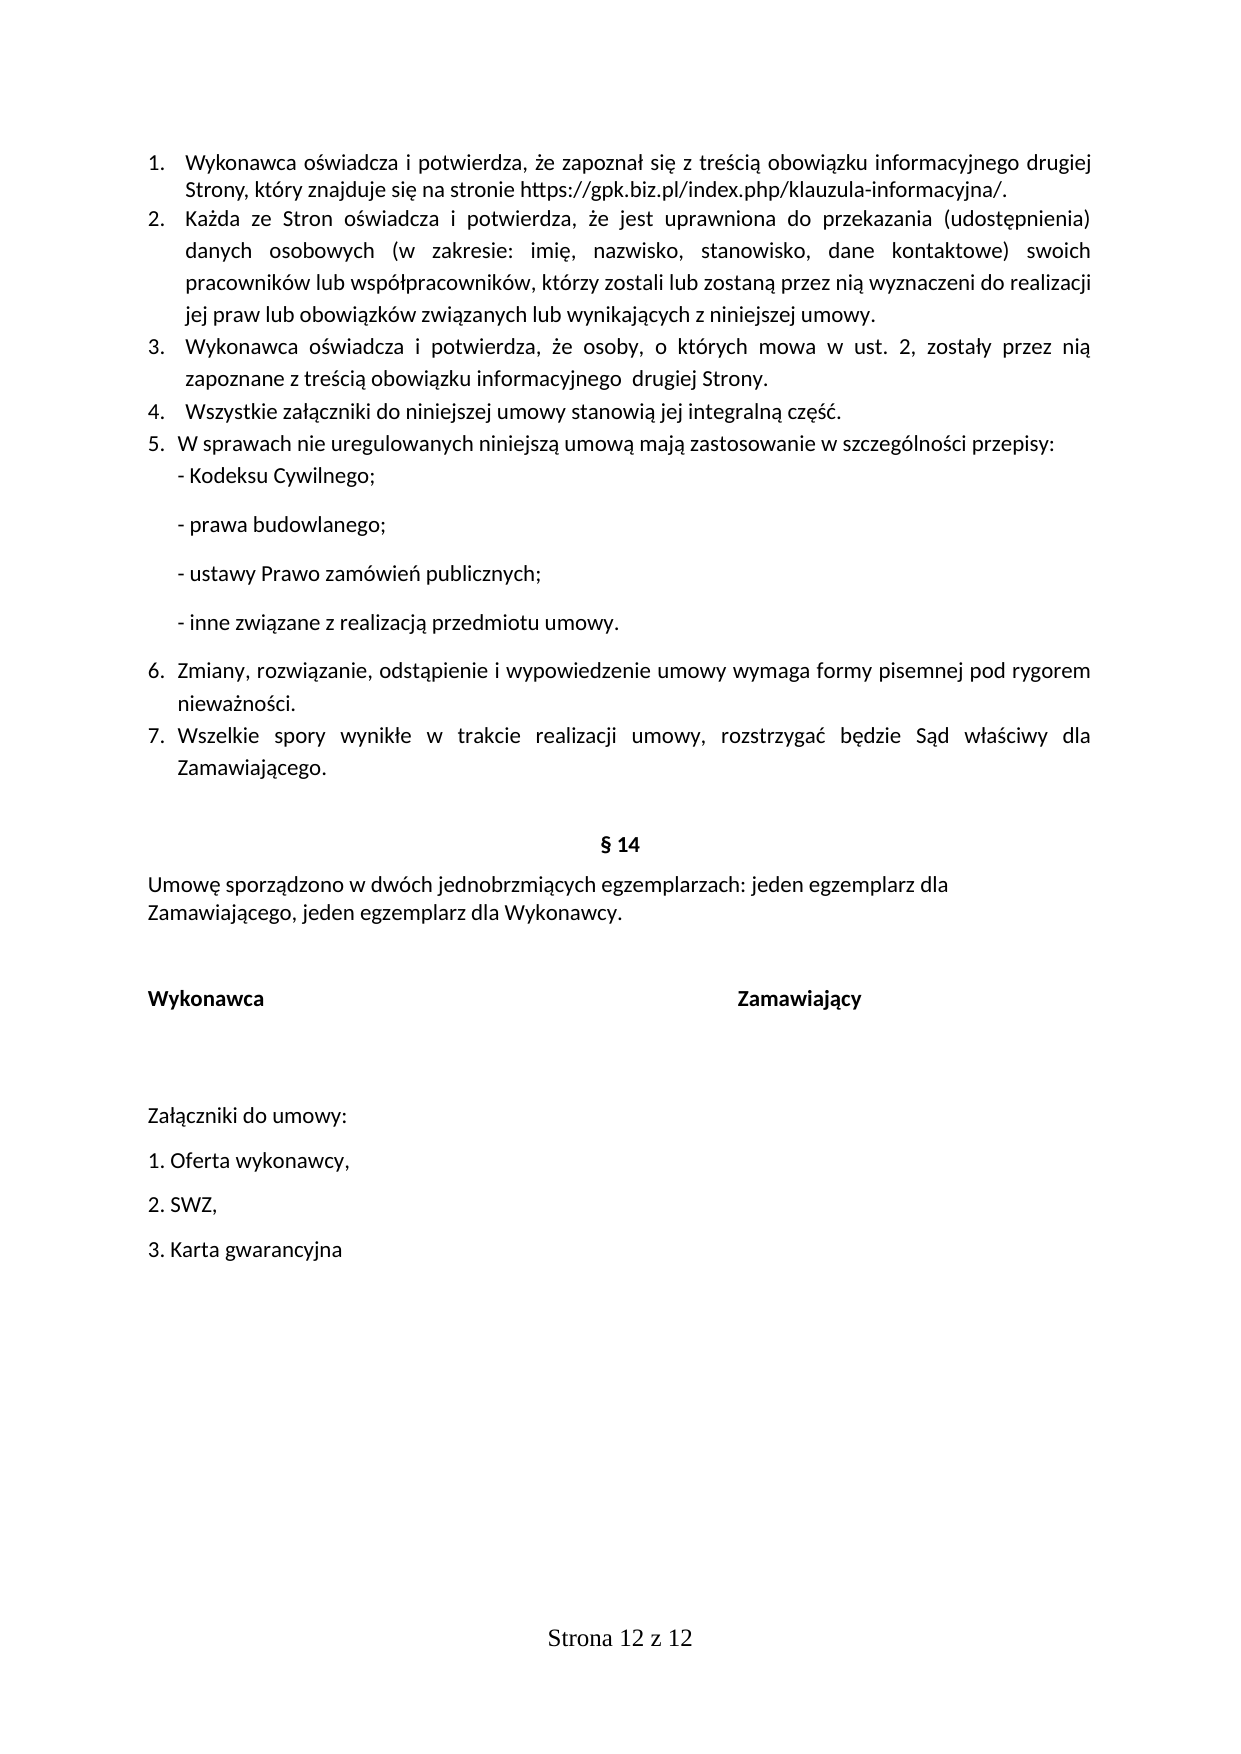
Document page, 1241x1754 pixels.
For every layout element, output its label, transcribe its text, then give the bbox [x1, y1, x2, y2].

text Umowę sporządzono w dwóch jednobrzmiących egzemplarzach: jeden egzemplarz dla Zamawiającego, jeden egzemplarz dla Wykonawcy. [148, 871, 1093, 927]
text 2. SWZ, [148, 1191, 1093, 1218]
text Wykonawca Zamawiający [148, 984, 1093, 1012]
list Wszystkie załączniki do niniejszej umowy stanowią jej integralną część. [148, 397, 1093, 425]
text 3. Karta gwarancyjna [148, 1235, 1093, 1263]
text § 14 [148, 830, 1093, 858]
list Wykonawca oświadcza i potwierdza, że zapoznał się z treścią obowiązku informacyjnego drugiej Strony, który znajduje się na stronie https://gpk.biz.pl/index.php/klauzula-informacyjna/. [148, 148, 1093, 204]
list W sprawach nie uregulowanych niniejszą umową mają zastosowanie w szczególności przepisy: [148, 429, 1093, 457]
text Załączniki do umowy: [148, 1101, 1093, 1129]
list Zmiany, rozwiązanie, odstąpienie i wypowiedzenie umowy wymaga formy pisemnej pod rygorem nieważności. [148, 657, 1093, 717]
text - ustawy Prawo zamówień publicznych; [148, 559, 1093, 587]
text - prawa budowlanego; [148, 510, 1093, 538]
list Każda ze Stron oświadcza i potwierdza, że jest uprawniona do przekazania (udostępnienia) danych osobowych (w zakresie: imię, nazwisko, stanowisko, dane kontaktowe) swoich pracowników lub współpracowników, którzy zostali lub zostaną przez nią wyznaczeni do realizacji jej praw lub obowiązków związanych lub wynikających z niniejszej umowy. [148, 204, 1093, 328]
list Wykonawca oświadcza i potwierdza, że osoby, o których mowa w ust. 2, zostały przez nią zapoznane z treścią obowiązku informacyjnego drugiej Strony. [148, 332, 1093, 393]
text 1. Oferta wykonawcy, [148, 1146, 1093, 1174]
list Wszelkie spory wynikłe w trakcie realizacji umowy, rozstrzygać będzie Sąd właściwy dla Zamawiającego. [148, 721, 1093, 781]
text - Kodeksu Cywilnego; [148, 461, 1093, 489]
text - inne związane z realizacją przedmiotu umowy. [148, 608, 1093, 636]
